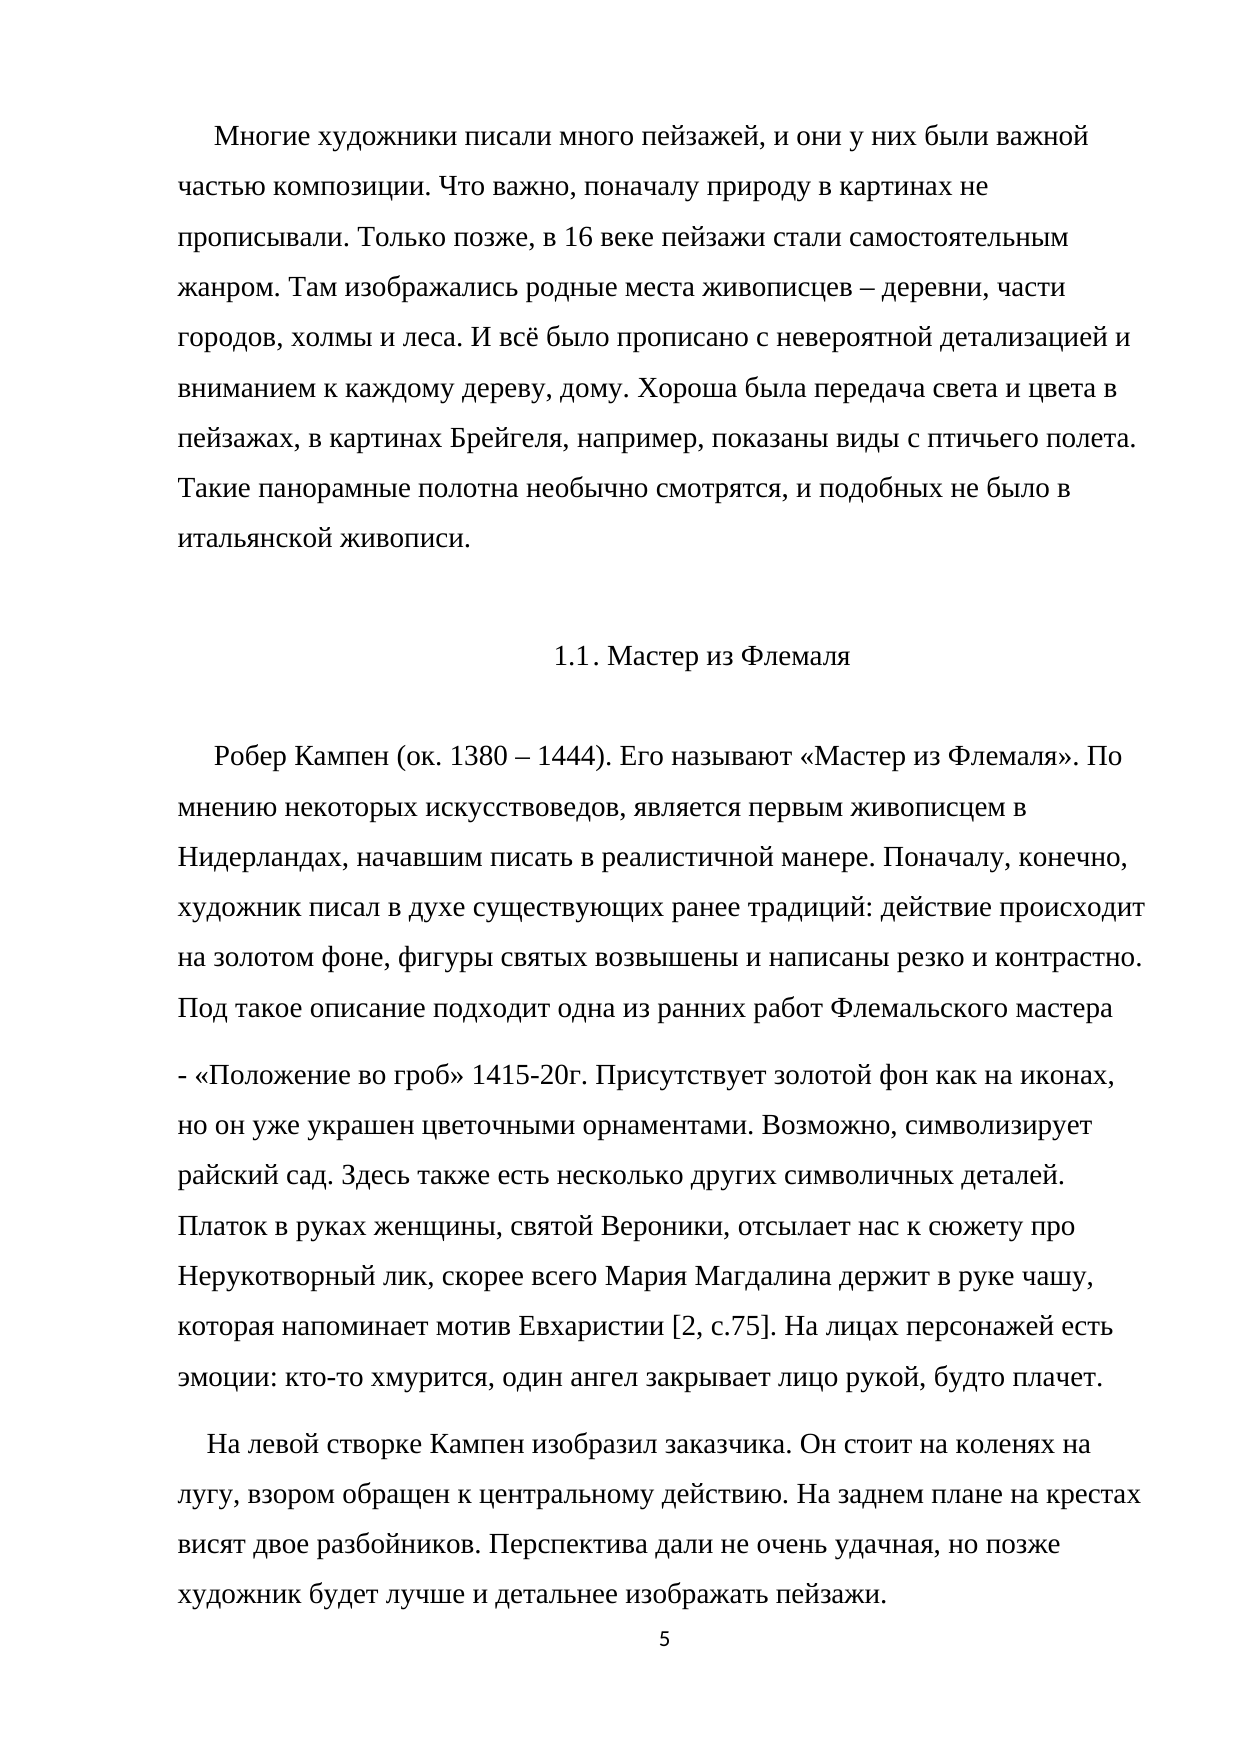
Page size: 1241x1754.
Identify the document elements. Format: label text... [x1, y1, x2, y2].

text - «Положение во гроб» 1415-20г. Присутствует золотой фон как на иконах, но он уже украшен цветочными орнаментами. Возможно, символизирует райский сад. Здесь также есть несколько других символичных деталей. Платок в руках женщины, святой Вероники, отсылает нас к сюжету про Нерукотворный лик, скорее всего Мария Магдалина держит в руке чашу, которая напоминает мотив Евхаристии [2, с.75]. На лицах персонажей есть эмоции: кто-то хмурится, один ангел закрывает лицо рукой, будто плачет. [177, 1057, 1152, 1392]
text На левой створке Кампен изобразил заказчика. Он стоит на коленях на лугу, взором обращен к центральному действию. На заднем плане на крестах висят двое разбойников. Перспектива дали не очень удачная, но позже художник будет лучше и детальнее изображать пейзажи. [177, 1426, 1152, 1610]
text Многие художники писали много пейзажей, и они у них были важной частью композиции. Что важно, поначалу природу в картинах не прописывали. Только позже, в 16 веке пейзажи стали самостоятельным жанром. Там изображались родные места живописцев – деревни, части городов, холмы и леса. И всё было прописано с невероятной детализацией и вниманием к каждому дереву, дому. Хороша была передача света и цвета в пейзажах, в картинах Брейгеля, например, показаны виды с птичьего полета. Такие панорамные полотна необычно смотрятся, и подобных не было в итальянской живописи. [177, 118, 1152, 554]
list . Мастер из Флемаля [252, 638, 1152, 671]
text Робер Кампен (ок. 1380 – 1444). Его называют «Мастер из Флемаля». По мнению некоторых искусствоведов, является первым живописцем в Нидерландах, начавшим писать в реалистичной манере. Поначалу, конечно, художник писал в духе существующих ранее традиций: действие происходит на золотом фоне, фигуры святых возвышены и написаны резко и контрастно. Под такое описание подходит одна из ранних работ Флемальского мастера [177, 738, 1152, 1023]
